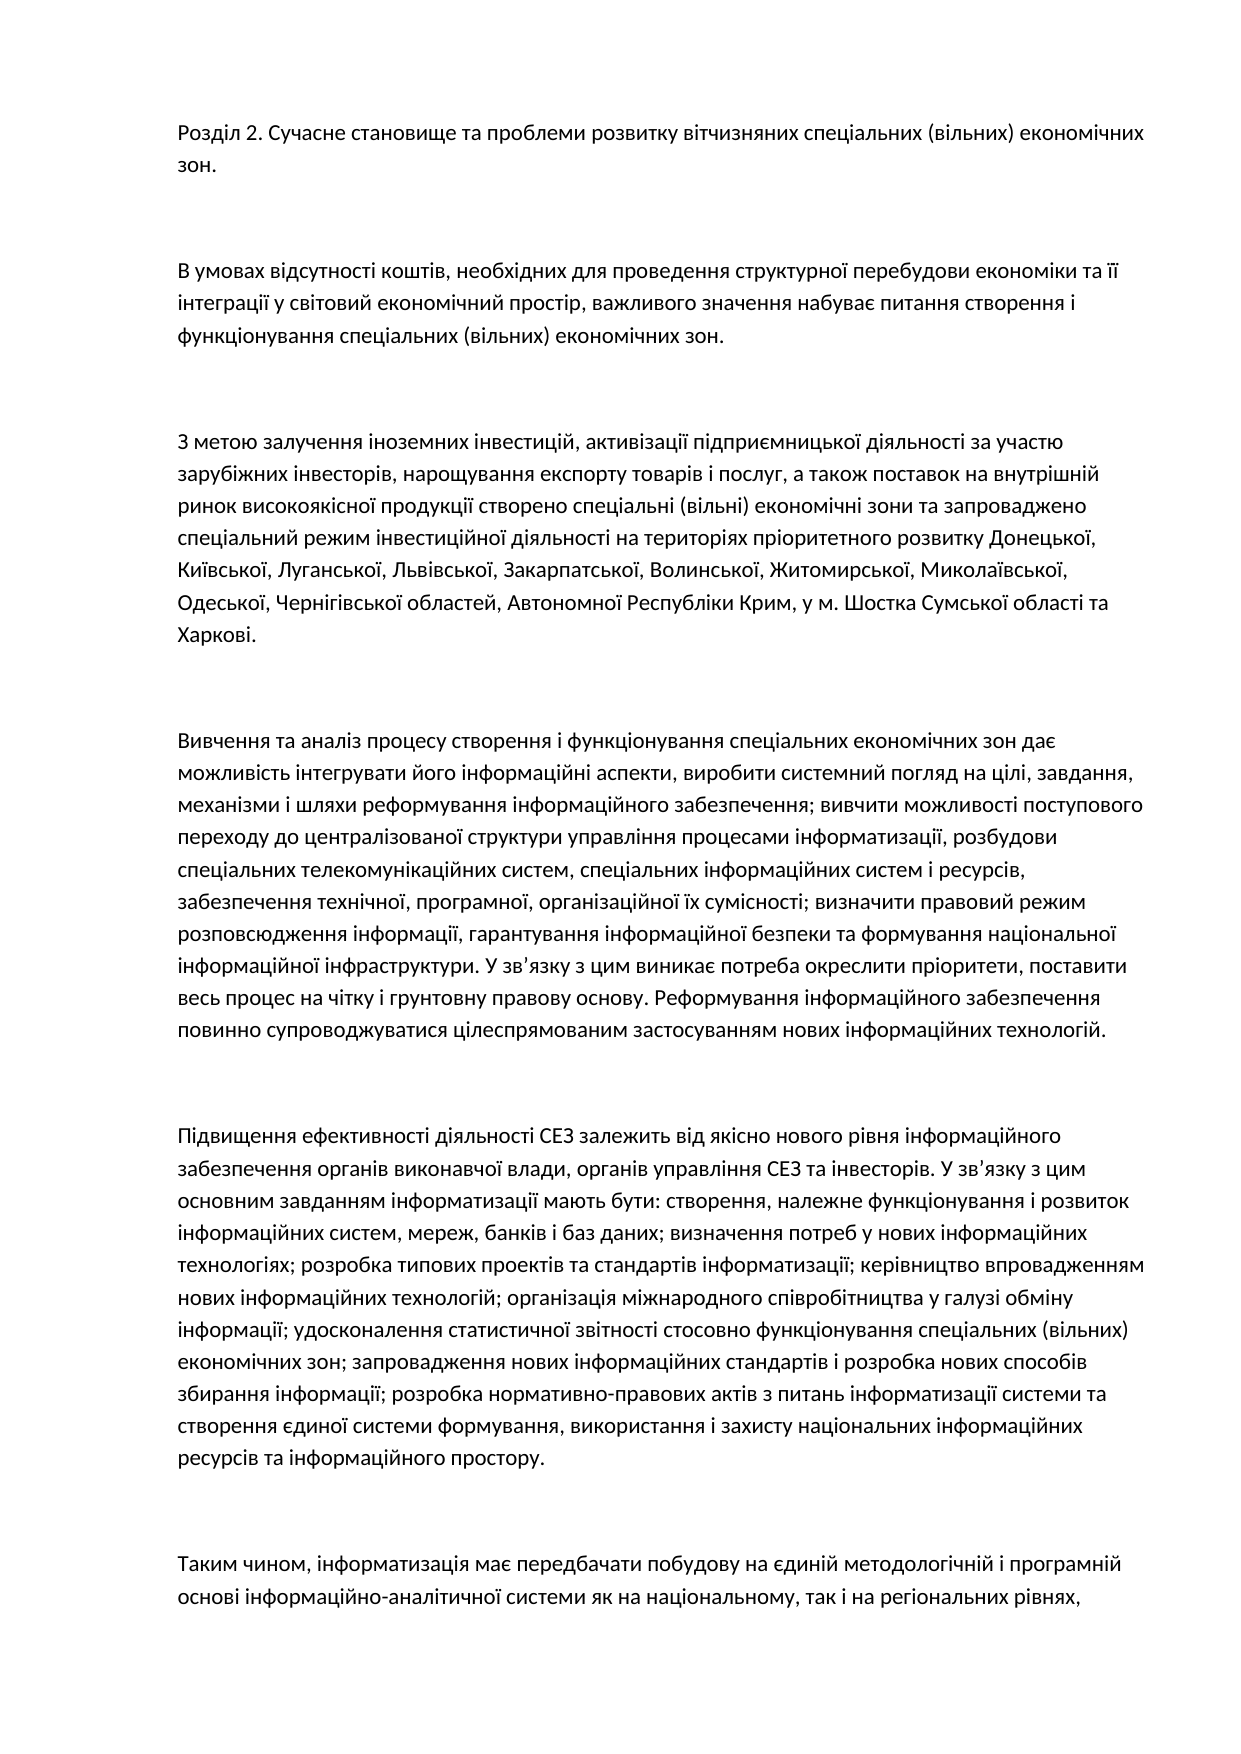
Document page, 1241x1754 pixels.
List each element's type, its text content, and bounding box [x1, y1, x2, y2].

text Розділ 2. Сучасне становище та проблеми розвитку вітчизняних спеціальних (вільних) економічних зон. [177, 118, 1152, 178]
text В умовах відсутності коштів, необхідних для проведення структурної перебудови економіки та її інтеграції у світовий економічний простір, важливого значення набуває питання створення і функціонування спеціальних (вільних) економічних зон. [177, 256, 1152, 349]
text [177, 1549, 1152, 1610]
text Вивчення та аналіз процесу створення і функціонування спеціальних економічних зон дає можливість інтегрувати його інформаційні аспекти, виробити системний погляд на цілі, завдання, механізми і шляхи реформування інформаційного забезпечення; вивчити можливості поступового переходу до централізованої структури управління процесами інформатизації, розбудови спеціальних телекомунікаційних систем, спеціальних інформаційних систем і ресурсів, забезпечення технічної, програмної, організаційної їх сумісності; визначити правовий режим розповсюдження інформації, гарантування інформаційної безпеки та формування національної інформаційної інфраструктури. У зв’язку з цим виникає потреба окреслити пріоритети, поставити весь процес на чітку і грунтовну правову основу. Реформування інформаційного забезпечення повинно супроводжуватися цілеспрямованим застосуванням нових інформаційних технологій. [177, 726, 1152, 1044]
text Підвищення ефективності діяльності СЕЗ залежить від якісно нового рівня інформаційного забезпечення органів виконавчої влади, органів управління СЕЗ та інвесторів. У зв’язку з цим основним завданням інформатизації мають бути: створення, належне функціонування і розвиток інформаційних систем, мереж, банків і баз даних; визначення потреб у нових інформаційних технологіях; розробка типових проектів та стандартів інформатизації; керівництво впровадженням нових інформаційних технологій; організація міжнародного співробітництва у галузі обміну інформації; удосконалення статистичної звітності стосовно функціонування спеціальних (вільних) економічних зон; запровадження нових інформаційних стандартів і розробка нових способів збирання інформації; розробка нормативно-правових актів з питань інформатизації системи та створення єдиної системи формування, використання і захисту національних інформаційних ресурсів та інформаційного простору. [177, 1122, 1152, 1472]
text З метою залучення іноземних інвестицій, активізації підприємницької діяльності за участю зарубіжних інвесторів, нарощування експорту товарів і послуг, а також поставок на внутрішній ринок високоякісної продукції створено спеціальні (вільні) економічні зони та запроваджено спеціальний режим інвестиційної діяльності на територіях пріоритетного розвитку Донецької, Київської, Луганської, Львівської, Закарпатської, Волинської, Житомирської, Миколаївської, Одеської, Чернігівської областей, Автономної Республіки Крим, у м. Шостка Сумської області та Харкові. [177, 427, 1152, 648]
